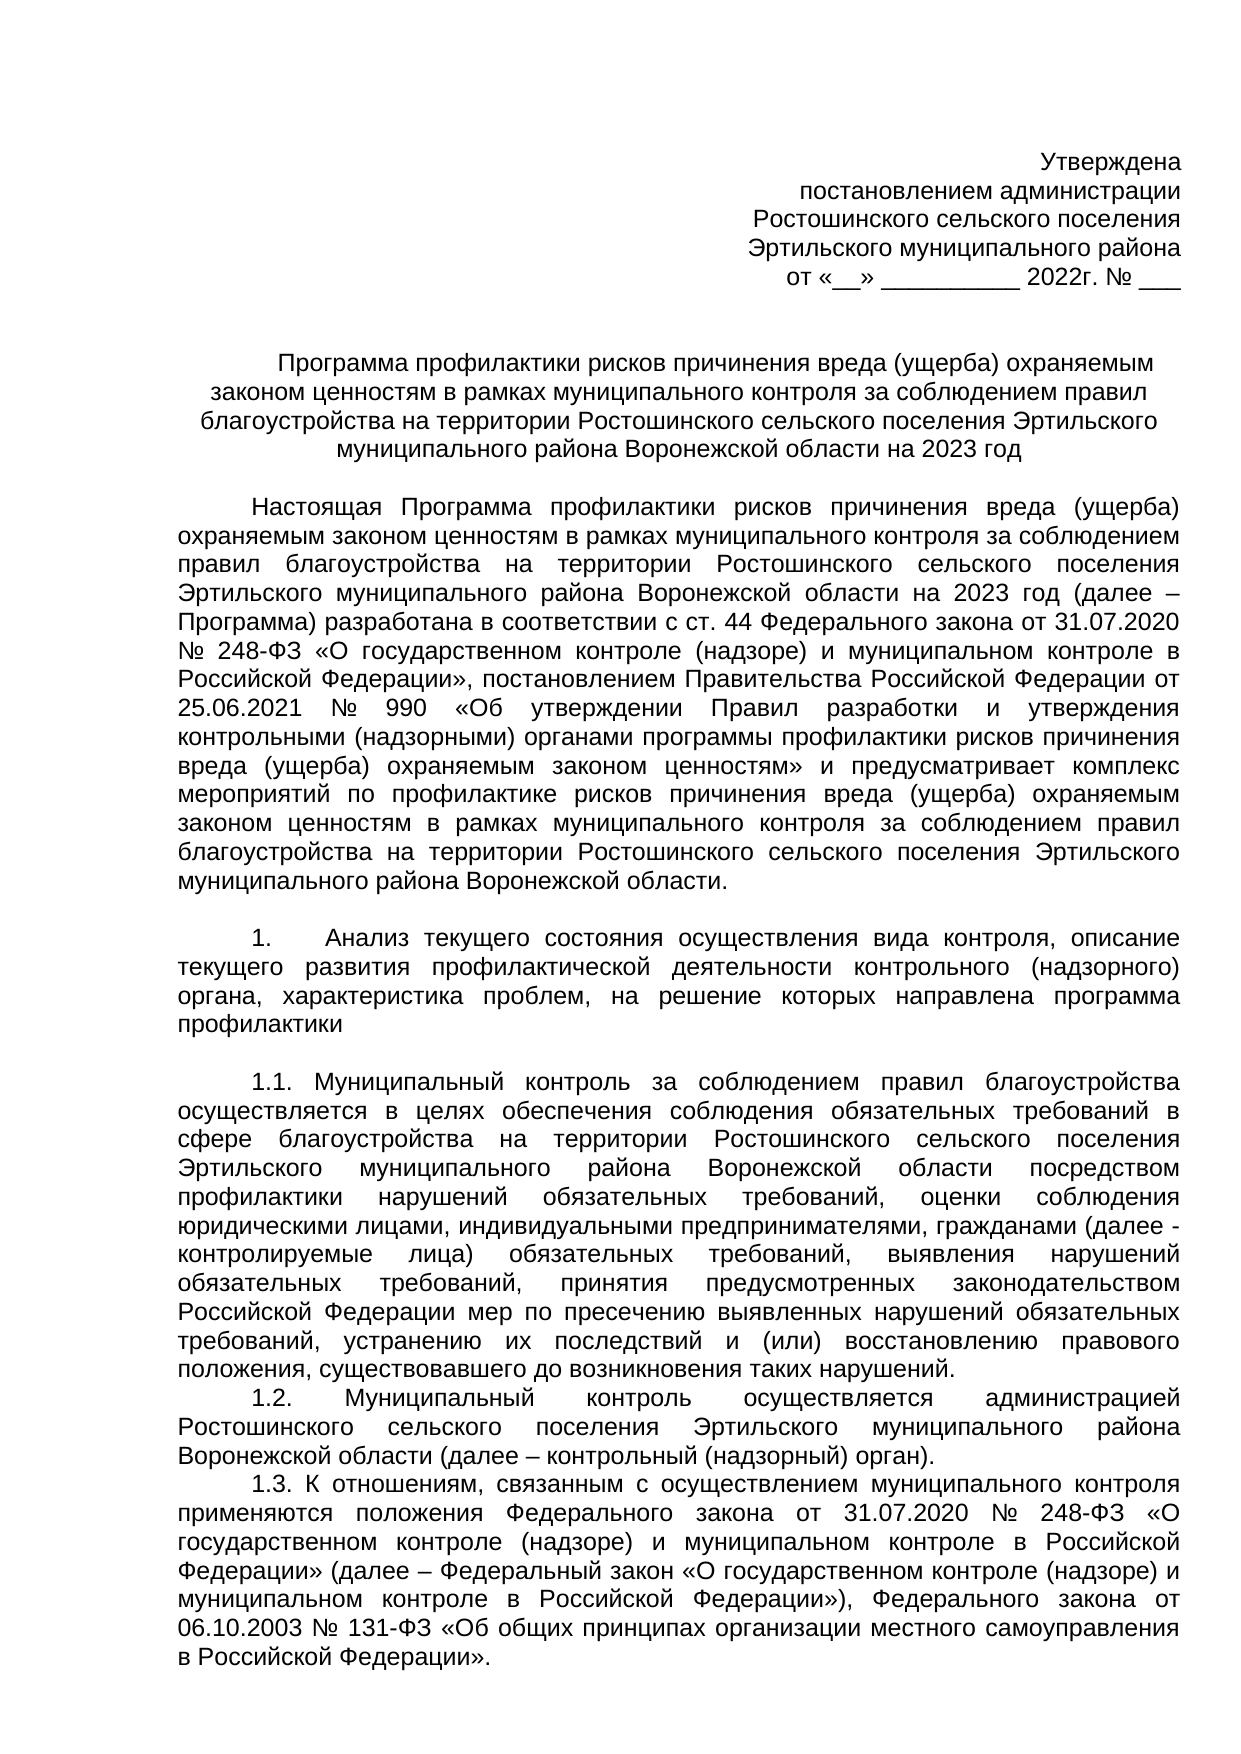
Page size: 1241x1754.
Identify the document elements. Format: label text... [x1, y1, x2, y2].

text Настоящая Программа профилактики рисков причинения вреда (ущерба) охраняемым законом ценностям в рамках муниципального контроля за соблюдением правил благоустройства на территории Ростошинского сельского поселения Эртильского муниципального района Воронежской области на 2023 год (далее – Программа) разработана в соответствии с ст. 44 Федерального закона от 31.07.2020 № 248-ФЗ «О государственном контроле (надзоре) и муниципальном контроле в Российской Федерации», постановлением Правительства Российской Федерации от 25.06.2021 № 990 «Об утверждении Правил разработки и утверждения контрольными (надзорными) органами программы профилактики рисков причинения вреда (ущерба) охраняемым законом ценностям» и предусматривает комплекс мероприятий по профилактике рисков причинения вреда (ущерба) охраняемым законом ценностям в рамках муниципального контроля за соблюдением правил благоустройства на территории Ростошинского сельского поселения Эртильского муниципального района Воронежской области. [177, 492, 1181, 894]
text Эртильского муниципального района [650, 233, 1181, 262]
text Утверждена [650, 147, 1181, 176]
text Ростошинского сельского поселения [650, 204, 1181, 233]
text 1.3. К отношениям, связанным с осуществлением муниципального контроля применяются положения Федерального закона от 31.07.2020 № 248-ФЗ «О государственном контроле (надзоре) и муниципальном контроле в Российской Федерации» (далее – Федеральный закон «О государственном контроле (надзоре) и муниципальном контроле в Российской Федерации»), Федерального закона от 06.10.2003 № 131-ФЗ «Об общих принципах организации местного самоуправления в Российской Федерации». [177, 1469, 1181, 1671]
text постановлением администрации [650, 176, 1181, 204]
list Анализ текущего состояния осуществления вида контроля, описание текущего развития профилактической деятельности контрольного (надзорного) органа, характеристика проблем, на решение которых направлена программа профилактики [177, 923, 1181, 1038]
text 1.1. Муниципальный контроль за соблюдением правил благоустройства осуществляется в целях обеспечения соблюдения обязательных требований в сфере благоустройства на территории Ростошинского сельского поселения Эртильского муниципального района Воронежской области посредством профилактики нарушений обязательных требований, оценки соблюдения юридическими лицами, индивидуальными предпринимателями, гражданами (далее - контролируемые лица) обязательных требований, выявления нарушений обязательных требований, принятия предусмотренных законодательством Российской Федерации мер по пресечению выявленных нарушений обязательных требований, устранению их последствий и (или) восстановлению правового положения, существовавшего до возникновения таких нарушений. [177, 1067, 1181, 1383]
text Программа профилактики рисков причинения вреда (ущерба) охраняемым законом ценностям в рамках муниципального контроля за соблюдением правил благоустройства на территории Ростошинского сельского поселения Эртильского муниципального района Воронежской области на 2023 год [177, 348, 1181, 463]
text от «__» __________ 2022г. № ___ [650, 262, 1181, 291]
text 1.2. Муниципальный контроль осуществляется администрацией Ростошинского сельского поселения Эртильского муниципального района Воронежской области (далее – контрольный (надзорный) орган). [177, 1383, 1181, 1469]
